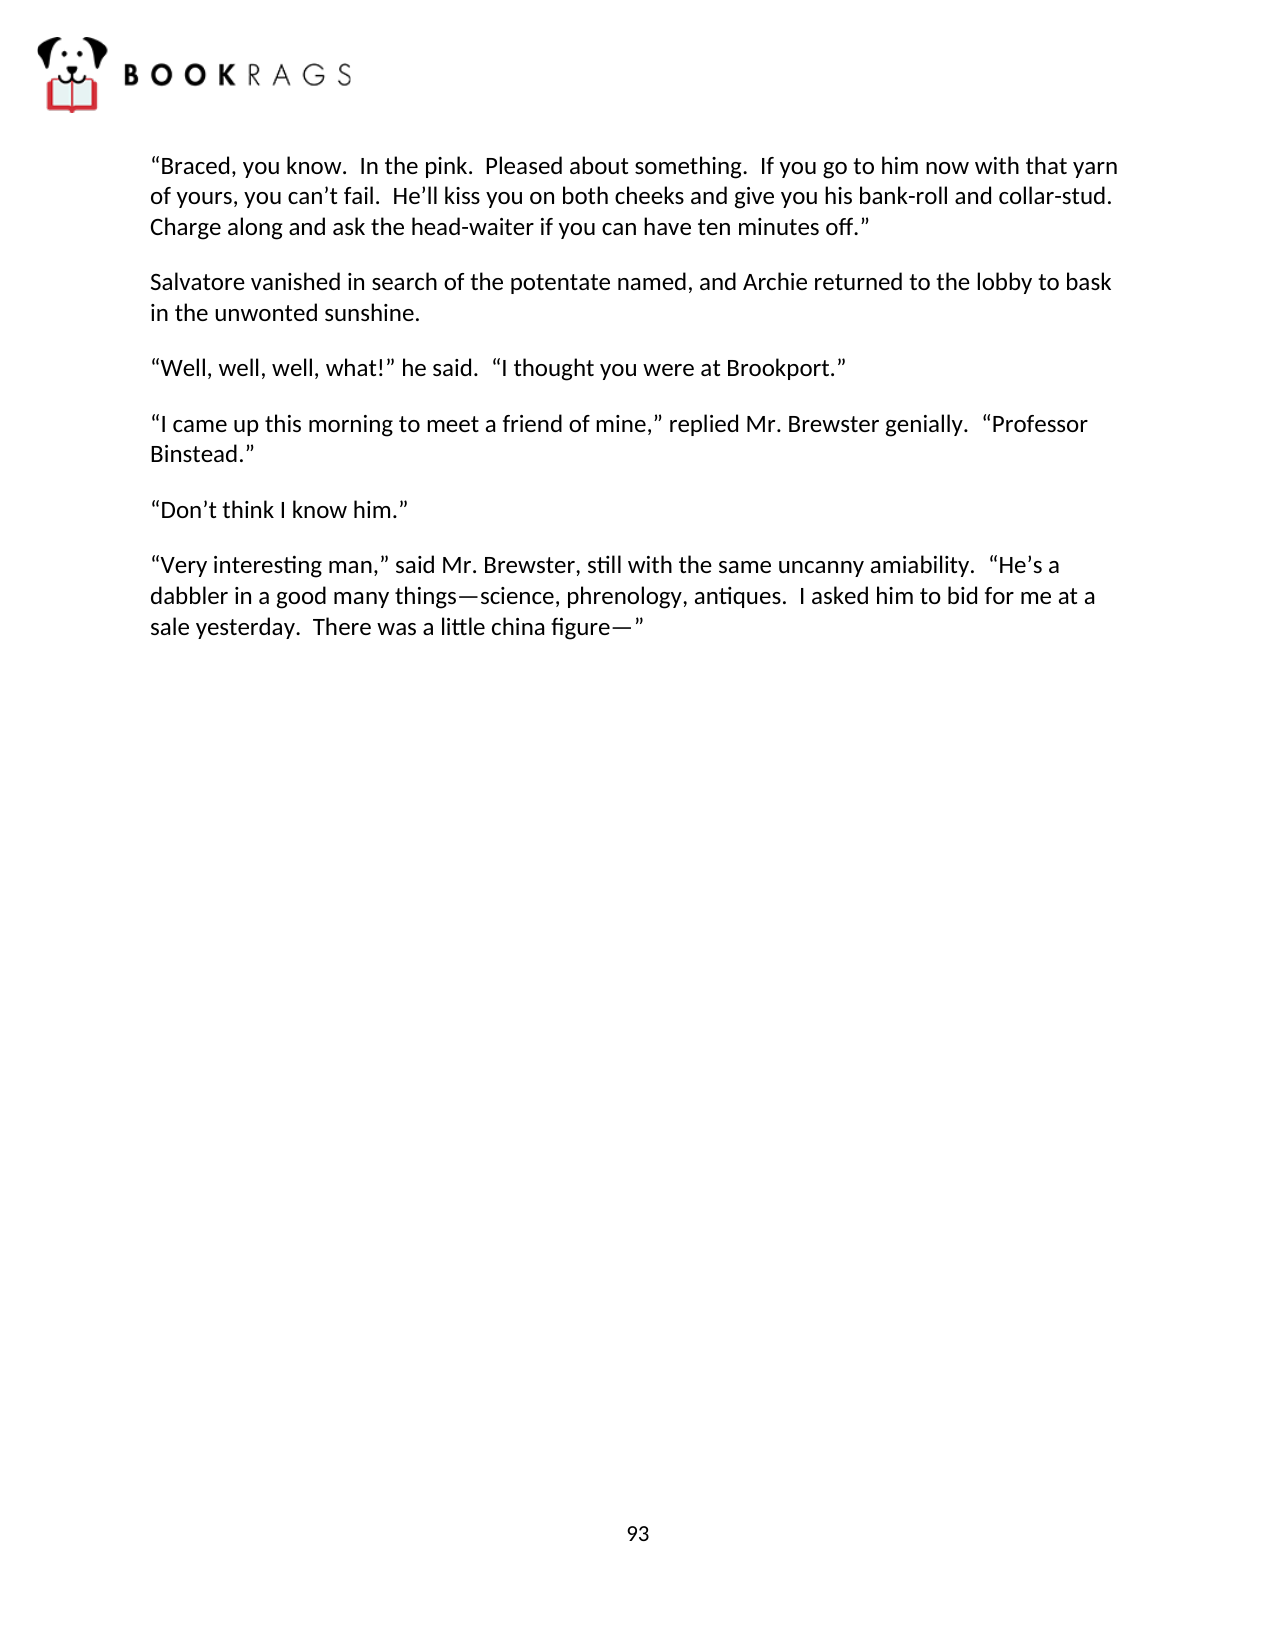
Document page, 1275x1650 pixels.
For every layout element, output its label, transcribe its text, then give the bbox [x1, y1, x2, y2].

text “Well, well, well, what!” he said. “I thought you were at Brookport.” [150, 353, 1125, 383]
text “Braced, you know. In the pink. Pleased about something. If you go to him now with that yarn of yours, you can’t fail. He’ll kiss you on both cheeks and give you his bank-roll and collar-stud. Charge along and ask the head-waiter if you can have ten minutes off.” [150, 150, 1125, 242]
text “I came up this morning to meet a friend of mine,” replied Mr. Brewster genially. “Professor Binstead.” [150, 408, 1125, 469]
text “Very interesting man,” said Mr. Brewster, still with the same uncanny amiability. “He’s a dabbler in a good many things—­science, phrenology, antiques. I asked him to bid for me at a sale yesterday. There was a little china figure—­” [150, 550, 1125, 641]
text “Don’t think I know him.” [150, 494, 1125, 525]
text Salvatore vanished in search of the potentate named, and Archie returned to the lobby to bask in the unwonted sunshine. [150, 267, 1125, 328]
picture [37, 37, 351, 113]
